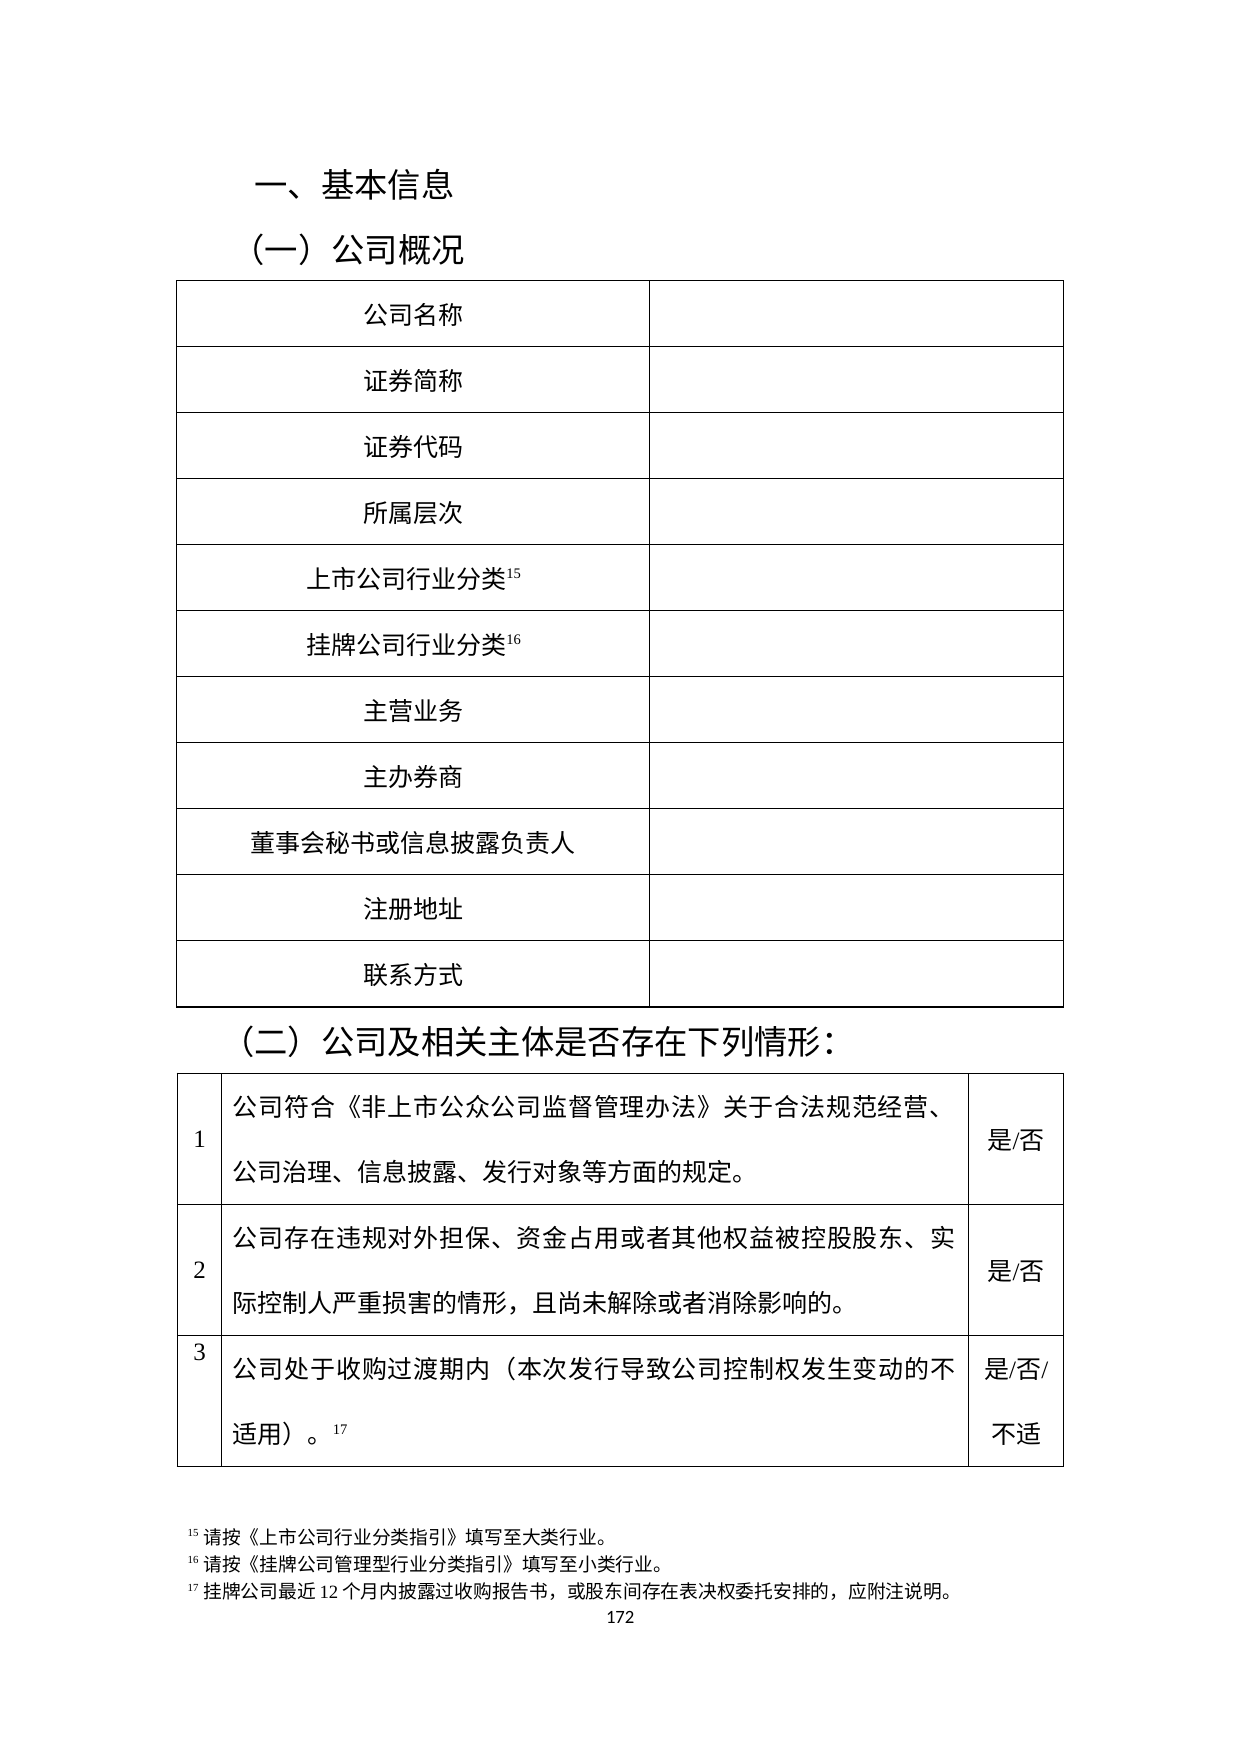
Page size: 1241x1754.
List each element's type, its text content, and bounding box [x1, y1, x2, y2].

table_cell 证券代码 [177, 413, 649, 478]
table_cell 董事会秘书或信息披露负责人 [177, 809, 649, 874]
table_cell 2 [178, 1205, 221, 1334]
table_cell [650, 809, 1063, 874]
table_cell 是/否 [969, 1205, 1063, 1334]
table_header 公司符合《非上市公众公司监督管理办法》关于合法规范经营、公司治理、信息披露、发行对象等方面的规定。 [222, 1074, 968, 1203]
table_cell [650, 611, 1063, 676]
table_header 是/否 [969, 1074, 1063, 1203]
text （一）公司概况 [187, 215, 1053, 280]
text 一、基本信息 [187, 150, 1053, 215]
table_cell [650, 941, 1063, 1006]
table_cell [650, 743, 1063, 808]
table_cell 3 [178, 1336, 221, 1466]
table_cell [650, 347, 1063, 412]
table_cell 主办券商 [177, 743, 649, 808]
table_cell [650, 413, 1063, 478]
table_cell 主营业务 [177, 677, 649, 742]
table_header 1 [178, 1074, 221, 1203]
text （二）公司及相关主体是否存在下列情形： [187, 1008, 1053, 1072]
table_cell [222, 1336, 968, 1466]
table_cell [650, 875, 1063, 940]
table_cell 是/否/不适用 [969, 1336, 1063, 1466]
table_cell [650, 545, 1063, 610]
table_cell 证券简称 [177, 347, 649, 412]
table_header 公司名称 [177, 281, 649, 346]
table_header [650, 281, 1063, 346]
table_cell 挂牌公司行业分类 [177, 611, 649, 676]
table_cell 上市公司行业分类 [177, 545, 649, 610]
table_cell 注册地址 [177, 875, 649, 940]
table_cell [650, 479, 1063, 544]
table_cell 公司存在违规对外担保、资金占用或者其他权益被控股股东、实际控制人严重损害的情形，且尚未解除或者消除影响的。 [222, 1205, 968, 1334]
table_cell 所属层次 [177, 479, 649, 544]
table_cell [650, 677, 1063, 742]
table_cell 联系方式 [177, 941, 649, 1006]
